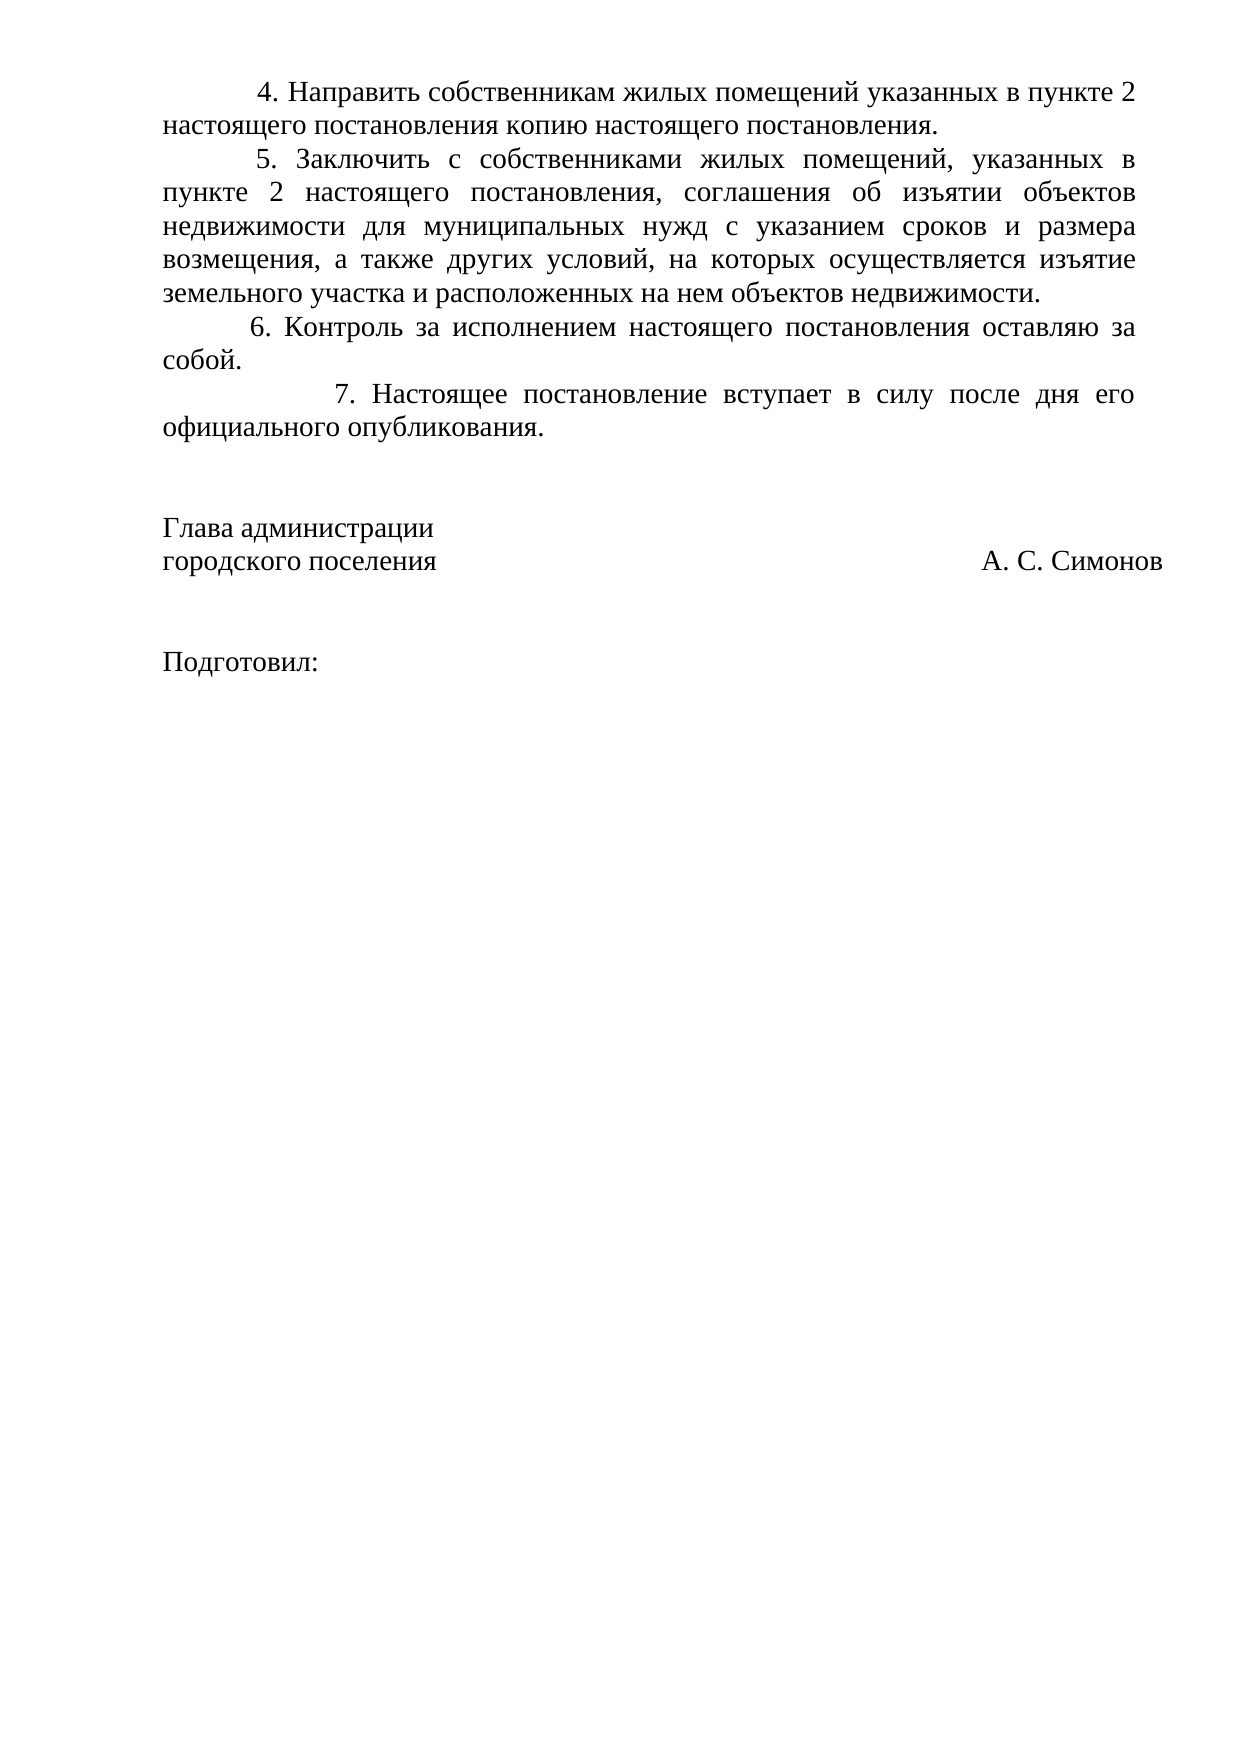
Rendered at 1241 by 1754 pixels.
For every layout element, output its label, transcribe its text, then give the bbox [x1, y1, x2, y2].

text 4. Направить собственникам жилых помещений указанных в пункте 2 настоящего постановления копию настоящего постановления. [162, 74, 1137, 141]
text 6. Контроль за исполнением настоящего постановления оставляю за собой. [162, 309, 1137, 376]
text Глава администрации [162, 510, 1127, 543]
text городского поселения А. С. Симонов [162, 543, 1167, 577]
text 5. Заключить с собственниками жилых помещений, указанных в пункте 2 настоящего постановления, соглашения об изъятии объектов недвижимости для муниципальных нужд с указанием сроков и размера возмещения, а также других условий, на которых осуществляется изъятие земельного участка и расположенных на нем объектов недвижимости. [162, 141, 1137, 309]
text Подготовил: [162, 644, 1137, 678]
text 7. Настоящее постановление вступает в силу после дня его официального опубликования. [162, 376, 1137, 443]
